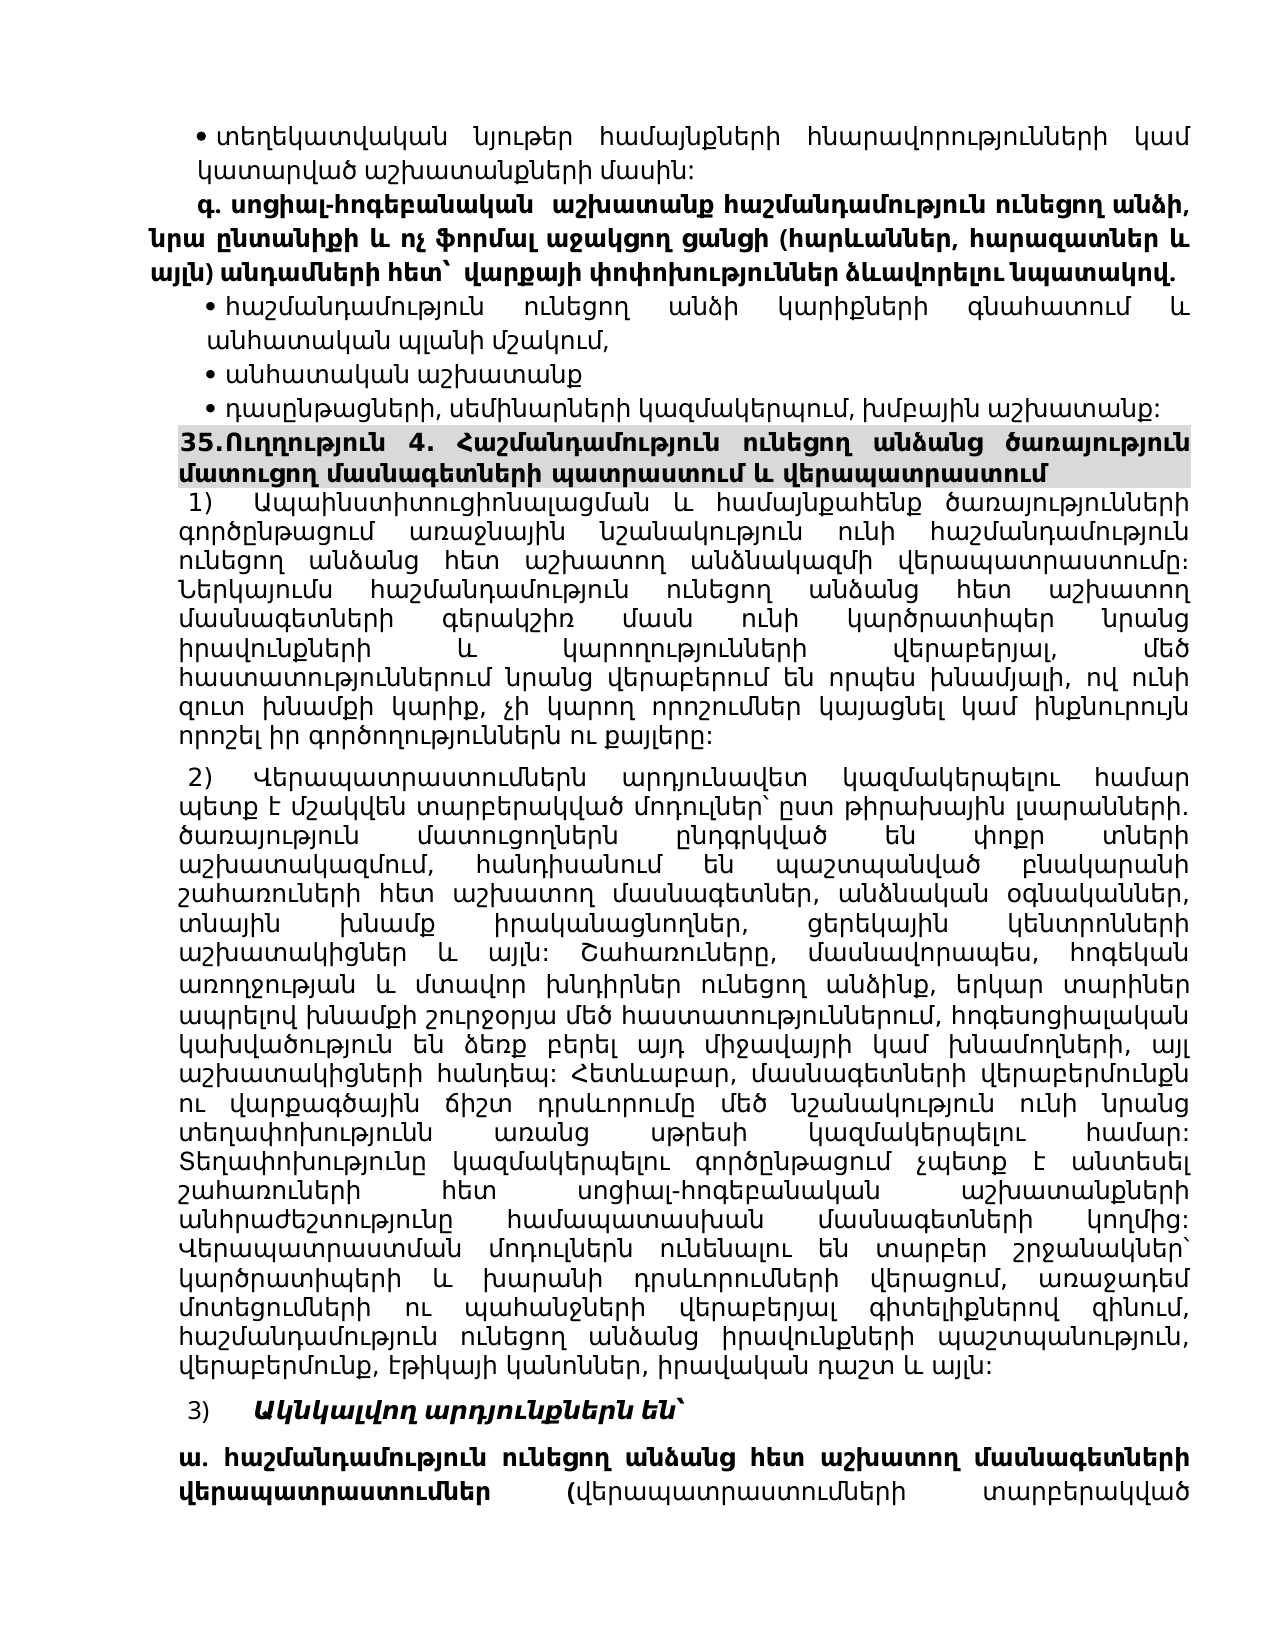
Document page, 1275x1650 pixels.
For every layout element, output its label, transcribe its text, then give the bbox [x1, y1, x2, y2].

list Ակնկալվող արդյունքներն են՝ [178, 1393, 1191, 1427]
list Վերապատրաստումներն արդյունավետ կազմակերպելու համար պետք է մշակվեն տարբերակված մոդուլներ՝ ըստ թիրախային լսարանների. ծառայություն մատուցողներն ընդգրկված են փոքր տների աշխատակազմում, հանդիսանում են պաշտպանված բնակարանի շահառուների հետ աշխատող մասնագետներ, անձնական օգնականներ, տնային խնամք իրականացնողներ, ցերեկային կենտրոնների աշխատակիցներ և այլն: Շահառուները, մասնավորապես, հոգեկան առողջության և մտավոր խնդիրներ ունեցող անձինք, երկար տարիներ ապրելով խնամքի շուրջօրյա մեծ հաստատություններում, հոգեսոցիալական կախվածություն են ձեռք բերել այդ միջավայրի կամ խնամողների, այլ աշխատակիցների հանդեպ: Հետևաբար, մասնագետների վերաբերմունքն ու վարքագծային ճիշտ դրսևորումը մեծ նշանակություն ունի նրանց տեղափոխությունն առանց սթրեսի կազմակերպելու համար: Տեղափոխությունը կազմակերպելու գործընթացում չպետք է անտեսել շահառուների հետ սոցիալ-հոգեբանական աշխատանքների անհրաժեշտությունը համապատասխան մասնագետների կողմից: Վերապատրաստման մոդուլներն ունենալու են տարբեր շրջանակներ՝ կարծրատիպերի և խարանի դրսևորումների վերացում, առաջադեմ մոտեցումների ու պահանջների վերաբերյալ գիտելիքներով զինում, հաշմանդամություն ունեցող անձանց իրավունքների պաշտպանություն, վերաբերմունք, էթիկայի կանոններ, իրավական դաշտ և այլն: [178, 763, 1191, 1380]
list տեղեկատվական նյութեր համայնքների հնարավորությունների կամ կատարված աշխատանքների մասին: [197, 118, 1191, 186]
list Ուղղություն 4. Հաշմանդամություն ունեցող անձանց ծառայություն մատուցող մասնագետների պատրաստում և վերապատրաստում [178, 425, 1191, 488]
list հաշմանդամություն ունեցող անձի կարիքների գնահատում և անհատական պլանի մշակում, [206, 288, 1191, 357]
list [178, 1439, 1191, 1508]
list անհատական աշխատանք [206, 357, 1191, 391]
list դասընթացների, սեմինարների կազմակերպում, խմբային աշխատանք: [206, 391, 1191, 425]
list Ապաինստիտուցիոնալացման և համայնքահենք ծառայությունների գործընթացում առաջնային նշանակություն ունի հաշմանդամություն ունեցող անձանց հետ աշխատող անձնակազմի վերապատրաստումը։ Ներկայումս հաշմանդամություն ունեցող անձանց հետ աշխատող մասնագետների գերակշիռ մասն ունի կարծրատիպեր նրանց իրավունքների և կարողությունների վերաբերյալ, մեծ հաստատություններում նրանց վերաբերում են որպես խնամյալի, ով ունի զուտ խնամքի կարիք, չի կարող որոշումներ կայացնել կամ ինքնուրույն որոշել իր գործողություններն ու քայլերը: [178, 488, 1191, 751]
text գ. սոցիալ-հոգեբանական աշխատանք հաշմանդամություն ունեցող անձի, նրա ընտանիքի և ոչ ֆորմալ աջակցող ցանցի (հարևաններ, հարազատներ և այլն) անդամների հետ՝ վարքայի փոփոխություններ ձևավորելու նպատակով. [150, 186, 1191, 288]
